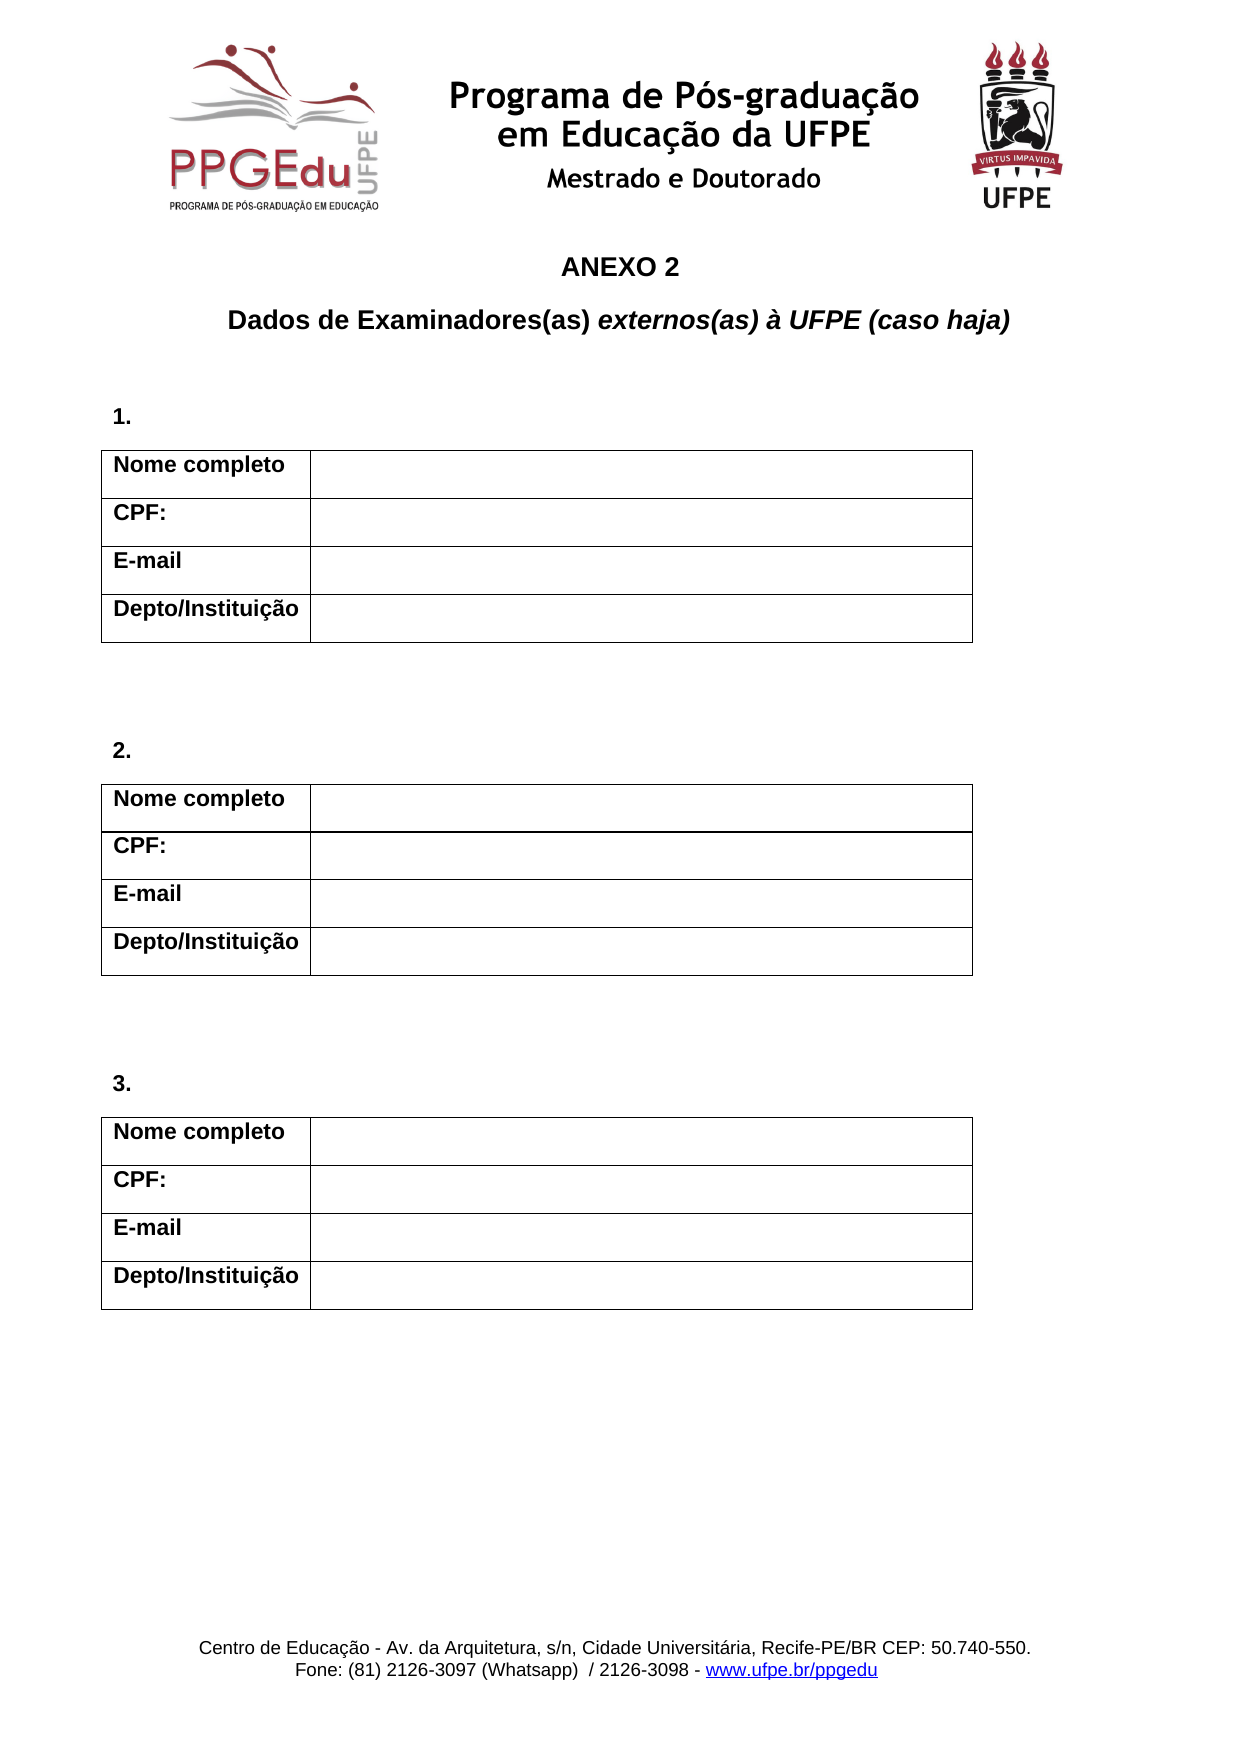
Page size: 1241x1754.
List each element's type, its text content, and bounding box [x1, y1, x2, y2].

table_cell Depto/Instituição [102, 928, 310, 975]
table_cell [311, 928, 972, 975]
table_cell [311, 595, 972, 642]
table_header Nome completo [102, 1118, 310, 1165]
table_header [311, 1118, 972, 1165]
table_cell [311, 1262, 972, 1308]
text 3. [112, 1070, 1128, 1096]
text 2. [112, 737, 1128, 763]
table_cell [311, 1214, 972, 1261]
table_cell [311, 1166, 972, 1213]
table_cell [311, 833, 972, 879]
table_header [311, 451, 972, 498]
table_cell E-mail [102, 547, 310, 594]
text ANEXO 2 [112, 150, 1128, 282]
table_cell E-mail [102, 1214, 310, 1261]
picture [112, 18, 1128, 150]
text Dados de Examinadores(as) externos(as) à UFPE (caso haja) [112, 304, 1128, 335]
table_cell [311, 880, 972, 927]
table_cell Depto/Instituição [102, 595, 310, 642]
table_cell CPF: [102, 833, 310, 879]
table_cell [311, 547, 972, 594]
table_header Nome completo [102, 785, 310, 831]
text 1. [112, 403, 1128, 430]
table_cell E-mail [102, 880, 310, 927]
table_cell Depto/Instituição [102, 1262, 310, 1308]
table_header [311, 785, 972, 831]
table_cell [311, 499, 972, 546]
table_cell CPF: [102, 1166, 310, 1213]
table_header Nome completo [102, 451, 310, 498]
table_cell CPF: [102, 499, 310, 546]
